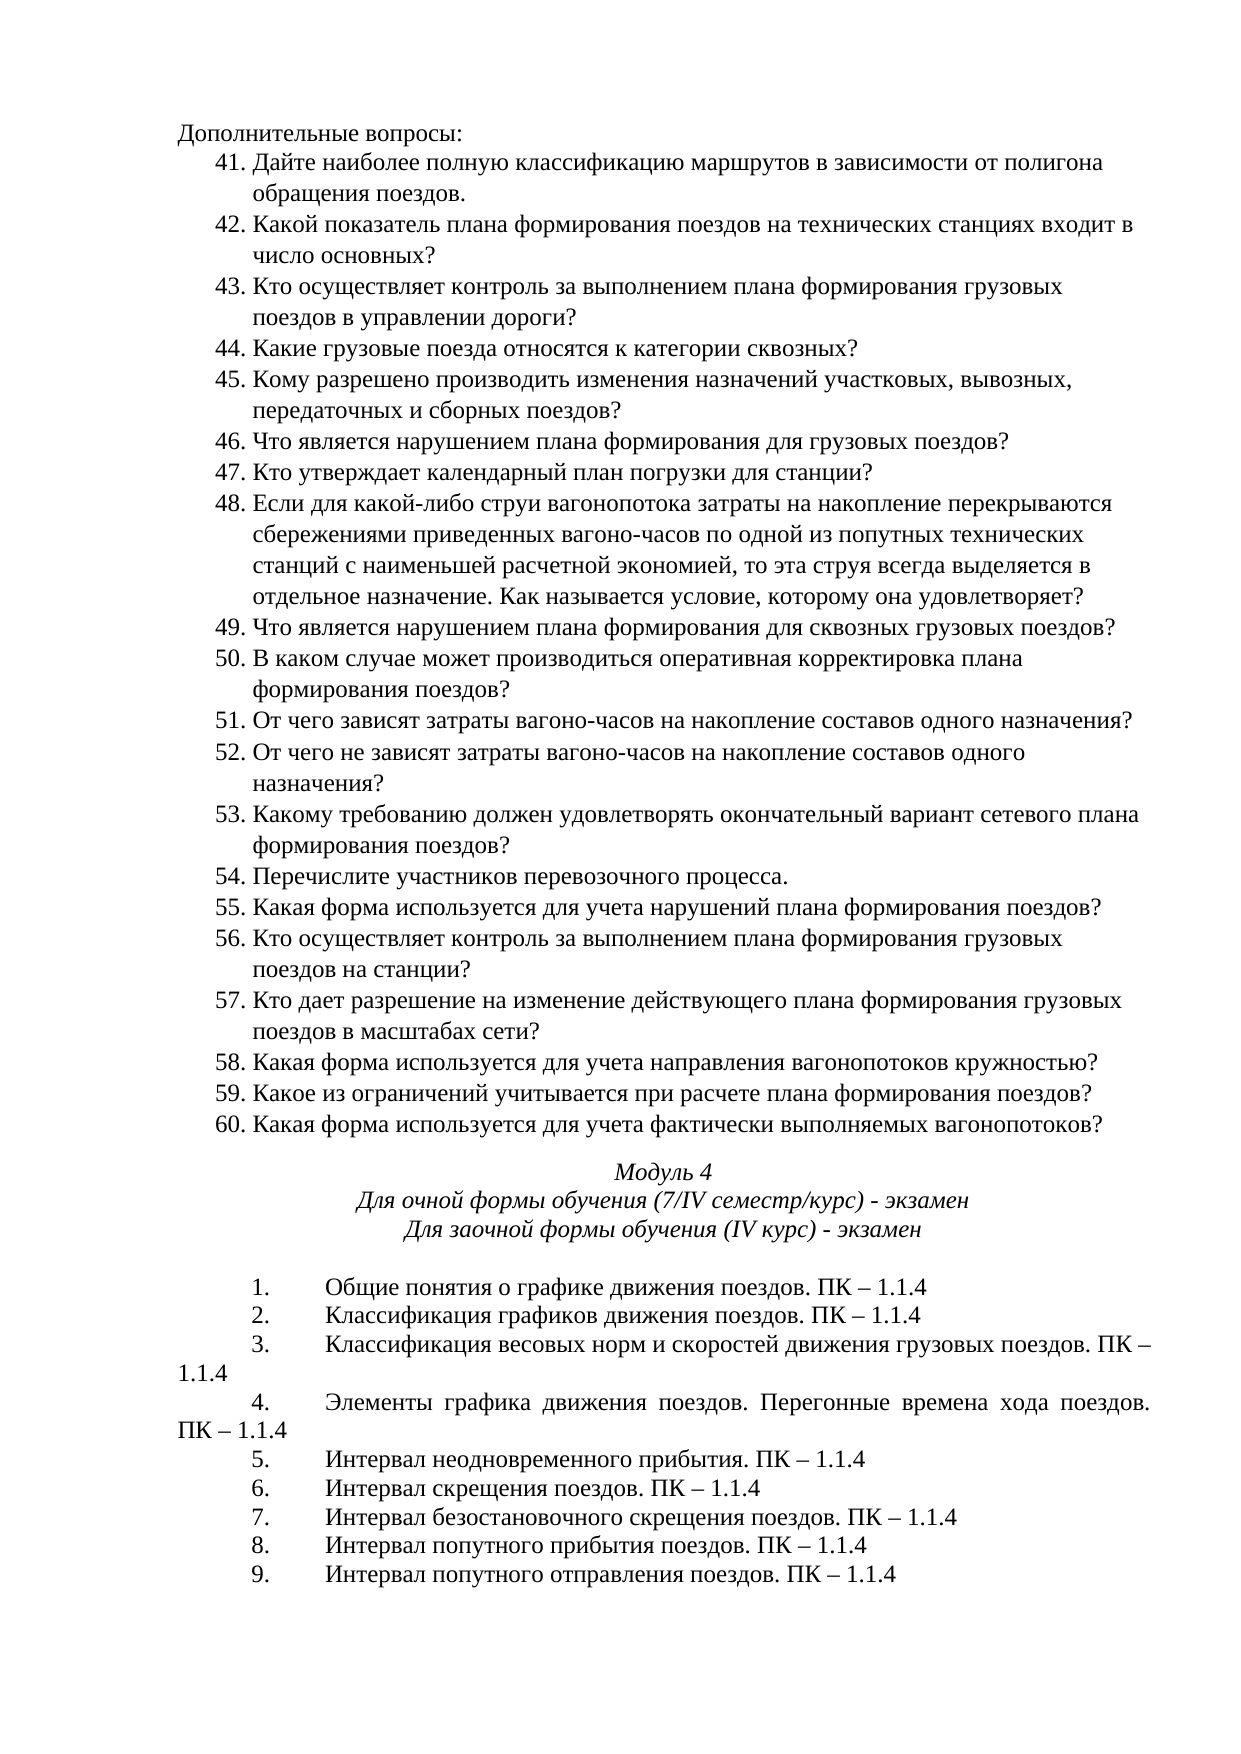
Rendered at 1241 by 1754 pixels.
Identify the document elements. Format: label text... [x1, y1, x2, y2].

list Какая форма используется для учета нарушений плана формирования поездов? [215, 892, 1152, 921]
list Кто дает разрешение на изменение действующего плана формирования грузовых поездов в масштабах сети? [215, 985, 1152, 1045]
text Модуль 4 [177, 1157, 1152, 1186]
list Дайте наиболее полную классификацию маршрутов в зависимости от полигона обращения поездов. [215, 147, 1152, 207]
list Интервал попутного прибытия поездов. ПК – 1.1.4 [177, 1531, 1152, 1559]
list Кто осуществляет контроль за выполнением плана формирования грузовых поездов на станции? [215, 923, 1152, 983]
list Какая форма используется для учета фактически выполняемых вагонопотоков? [215, 1109, 1152, 1138]
list Какой показатель плана формирования поездов на технических станциях входит в число основных? [215, 209, 1152, 269]
list Классификация графиков движения поездов. ПК – 1.1.4 [177, 1301, 1152, 1329]
list Какому требованию должен удовлетворять окончательный вариант сетевого плана формирования поездов? [215, 799, 1152, 858]
list Кому разрешено производить изменения назначений участковых, вывозных, передаточных и сборных поездов? [215, 364, 1152, 424]
list Классификация весовых норм и скоростей движения грузовых поездов. ПК – 1.1.4 [177, 1329, 1152, 1387]
text Для заочной формы обучения (IV курс) - экзамен [177, 1214, 1152, 1243]
list Перечислите участников перевозочного процесса. [215, 861, 1152, 889]
text Для очной формы обучения (7/IV семестр/курс) - экзамен [177, 1186, 1152, 1214]
list Интервал попутного отправления поездов. ПК – 1.1.4 [177, 1559, 1152, 1588]
list Какая форма используется для учета направления вагонопотоков кружностью? [215, 1047, 1152, 1076]
list Элементы графика движения поездов. Перегонные времена хода поездов. ПК – 1.1.4 [177, 1387, 1152, 1444]
list Что является нарушением плана формирования для сквозных грузовых поездов? [215, 612, 1152, 641]
list Интервал неодновременного прибытия. ПК – 1.1.4 [177, 1444, 1152, 1473]
list Какое из ограничений учитывается при расчете плана формирования поездов? [215, 1078, 1152, 1107]
list От чего зависят затраты вагоно-часов на накопление составов одного назначения? [215, 706, 1152, 734]
list Если для какой-либо струи вагонопотока затраты на накопление перекрываются сбережениями приведенных вагоно-часов по одной из попутных технических станций с наименьшей расчетной экономией, то эта струя всегда выделяется в отдельное назначение. Как называется условие, которому она удовлетворяет? [215, 488, 1152, 610]
list Интервал скрещения поездов. ПК – 1.1.4 [177, 1473, 1152, 1502]
list Кто утверждает календарный план погрузки для станции? [215, 457, 1152, 486]
list Кто осуществляет контроль за выполнением плана формирования грузовых поездов в управлении дороги? [215, 271, 1152, 331]
list Интервал безостановочного скрещения поездов. ПК – 1.1.4 [177, 1502, 1152, 1531]
list Какие грузовые поезда относятся к категории сквозных? [215, 333, 1152, 362]
list В каком случае может производиться оперативная корректировка плана формирования поездов? [215, 643, 1152, 703]
list Что является нарушением плана формирования для грузовых поездов? [215, 426, 1152, 455]
text Дополнительные вопросы: [177, 118, 1152, 147]
list Общие понятия о графике движения поездов. ПК – 1.1.4 [177, 1272, 1152, 1301]
list От чего не зависят затраты вагоно-часов на накопление составов одного назначения? [215, 737, 1152, 796]
